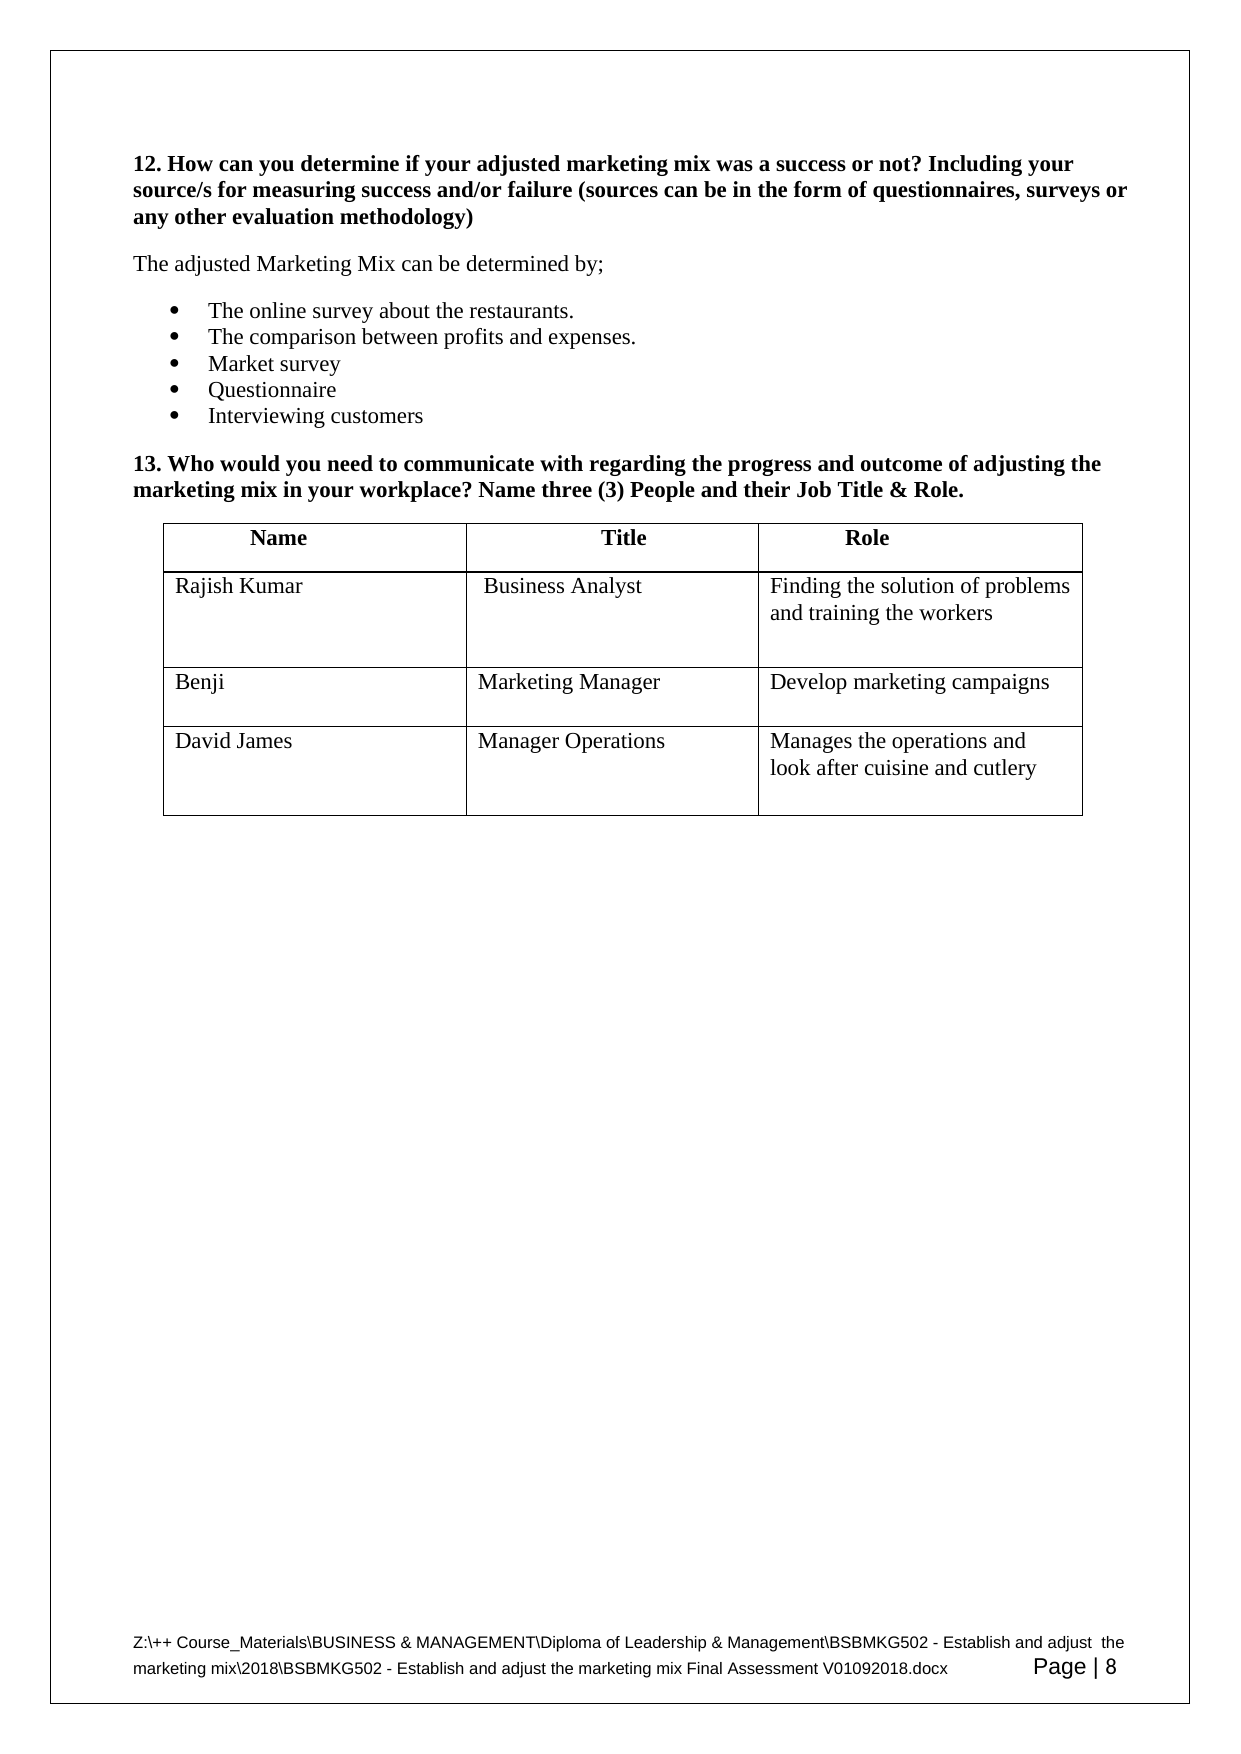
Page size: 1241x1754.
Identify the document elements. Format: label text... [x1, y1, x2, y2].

table_cell Finding the solution of problems and training the workers [759, 573, 1082, 667]
text The adjusted Marketing Mix can be determined by; [133, 250, 1138, 276]
table_cell Manager Operations [467, 727, 758, 815]
table_header Name [164, 524, 466, 571]
table_header Role [759, 524, 1082, 571]
text 12. How can you determine if your adjusted marketing mix was a success or not? Including your source/s for measuring success and/or failure (sources can be in the form of questionnaires, surveys or any other evaluation methodology) [133, 150, 1138, 229]
table_cell Business Analyst [467, 573, 758, 667]
table_header Title [467, 524, 758, 571]
list Interviewing customers [170, 402, 1138, 429]
list Market survey [170, 350, 1138, 376]
table_cell Manages the operations and look after cuisine and cutlery [759, 727, 1082, 815]
table_cell Marketing Manager [467, 668, 758, 726]
table_cell David James [164, 727, 466, 815]
table_cell Rajish Kumar [164, 573, 466, 667]
table_cell Benji [164, 668, 466, 726]
table_cell Develop marketing campaigns [759, 668, 1082, 726]
list Questionnaire [170, 376, 1138, 402]
list The online survey about the restaurants. [170, 297, 1138, 323]
list The comparison between profits and expenses. [170, 323, 1138, 350]
text 13. Who would you need to communicate with regarding the progress and outcome of adjusting the marketing mix in your workplace? Name three (3) People and their Job Title & Role. [133, 450, 1138, 502]
